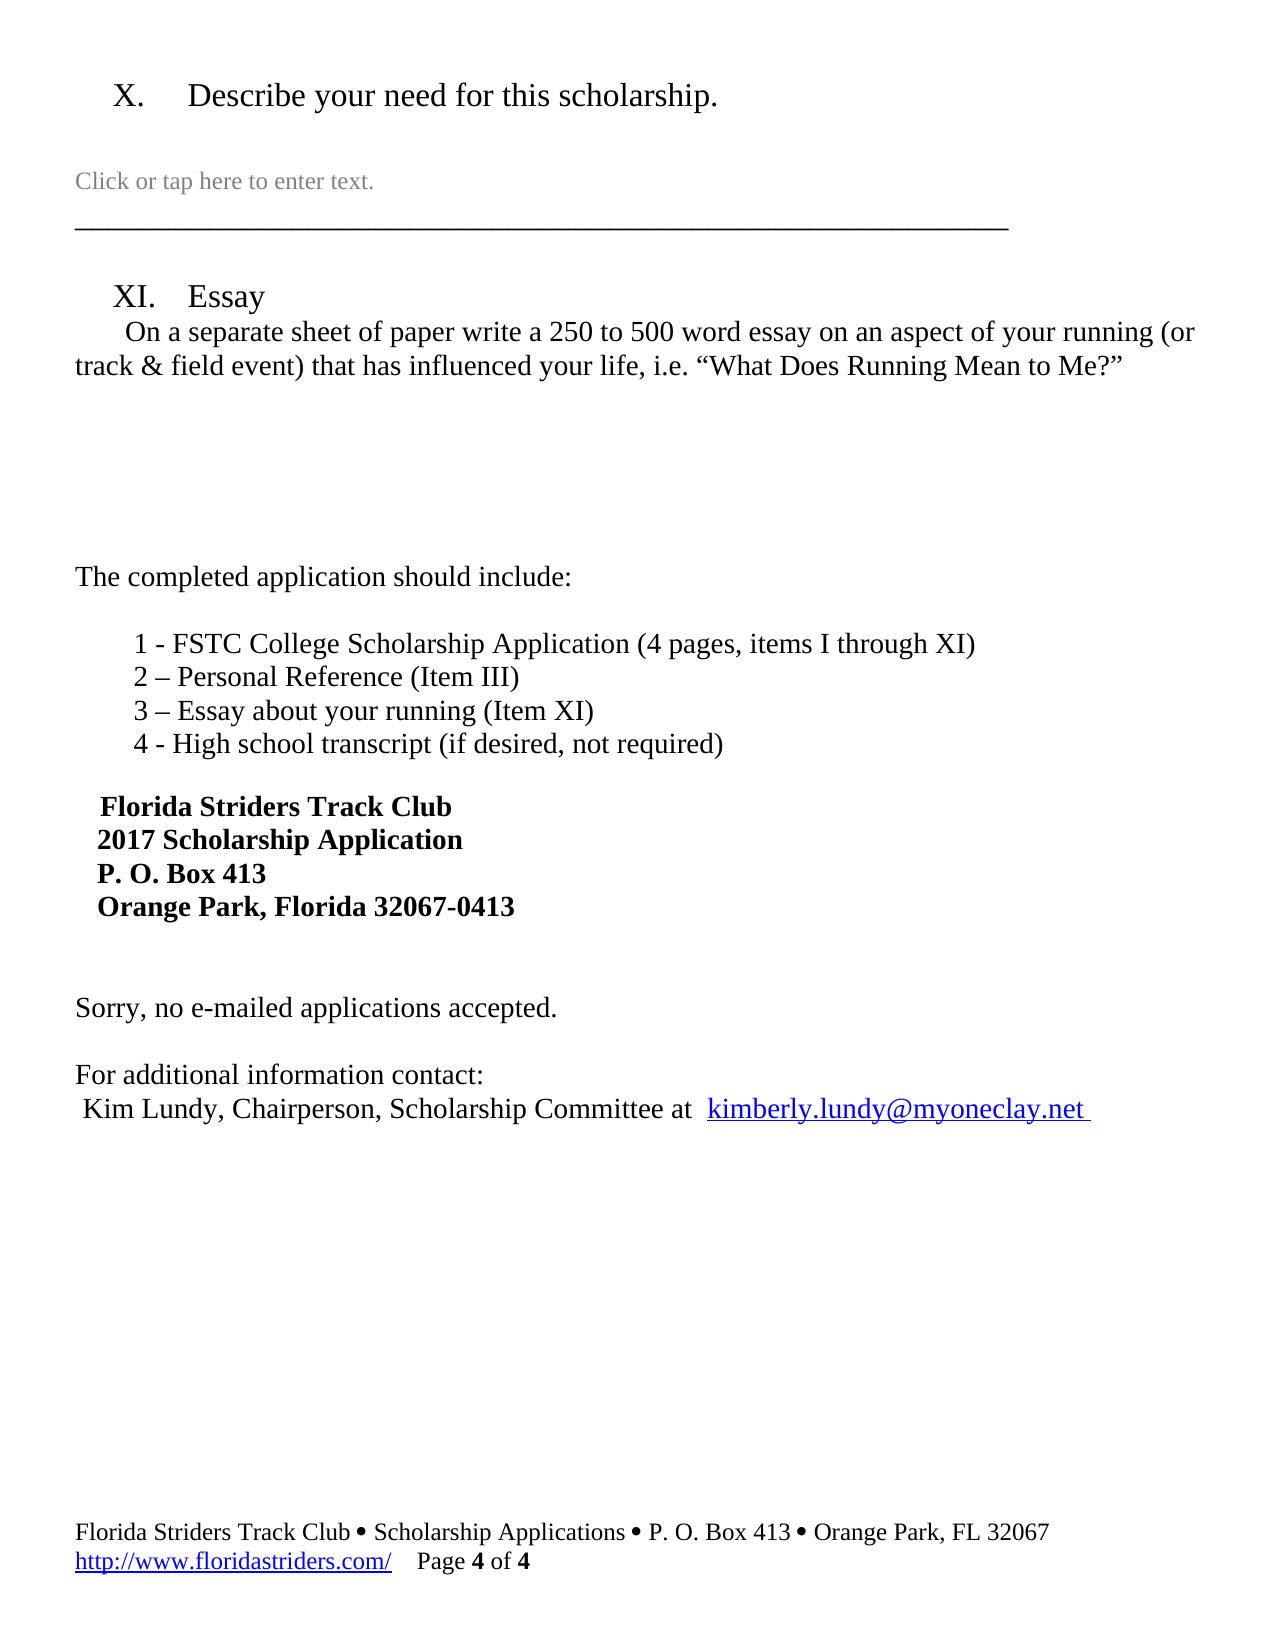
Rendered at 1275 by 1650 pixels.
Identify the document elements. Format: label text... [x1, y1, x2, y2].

text Sorry, no e-mailed applications accepted. [75, 990, 1200, 1024]
text The completed application should include: [75, 559, 1200, 592]
subtitle Orange Park, Florida 32067-0413 [75, 889, 1200, 923]
text Florida Striders Track Club [75, 789, 1200, 822]
subtitle Describe your need for this scholarship. [112, 75, 1200, 113]
text ________________________________________________________ [75, 166, 1200, 233]
text On a separate sheet of paper write a 250 to 500 word essay on an aspect of your running (or track & field event) that has influenced your life, i.e. “What Does Running Mean to Me?” [75, 314, 1200, 382]
text For additional information contact: [75, 1057, 1200, 1091]
text 2017 Scholarship Application [75, 822, 1200, 856]
subtitle Essay [112, 276, 1200, 314]
text 1 - FSTC College Scholarship Application (4 pages, items I through XI) [75, 626, 1200, 659]
text Kim Lundy, Chairperson, Scholarship Committee at kimberly.lundy@myoneclay.net [75, 1091, 1200, 1124]
text 3 – Essay about your running (Item XI) [75, 693, 1200, 727]
text P. O. Box 413 [75, 856, 1200, 889]
text 4 - High school transcript (if desired, not required) [75, 727, 1200, 760]
text 2 – Personal Reference (Item III) [75, 659, 1200, 693]
